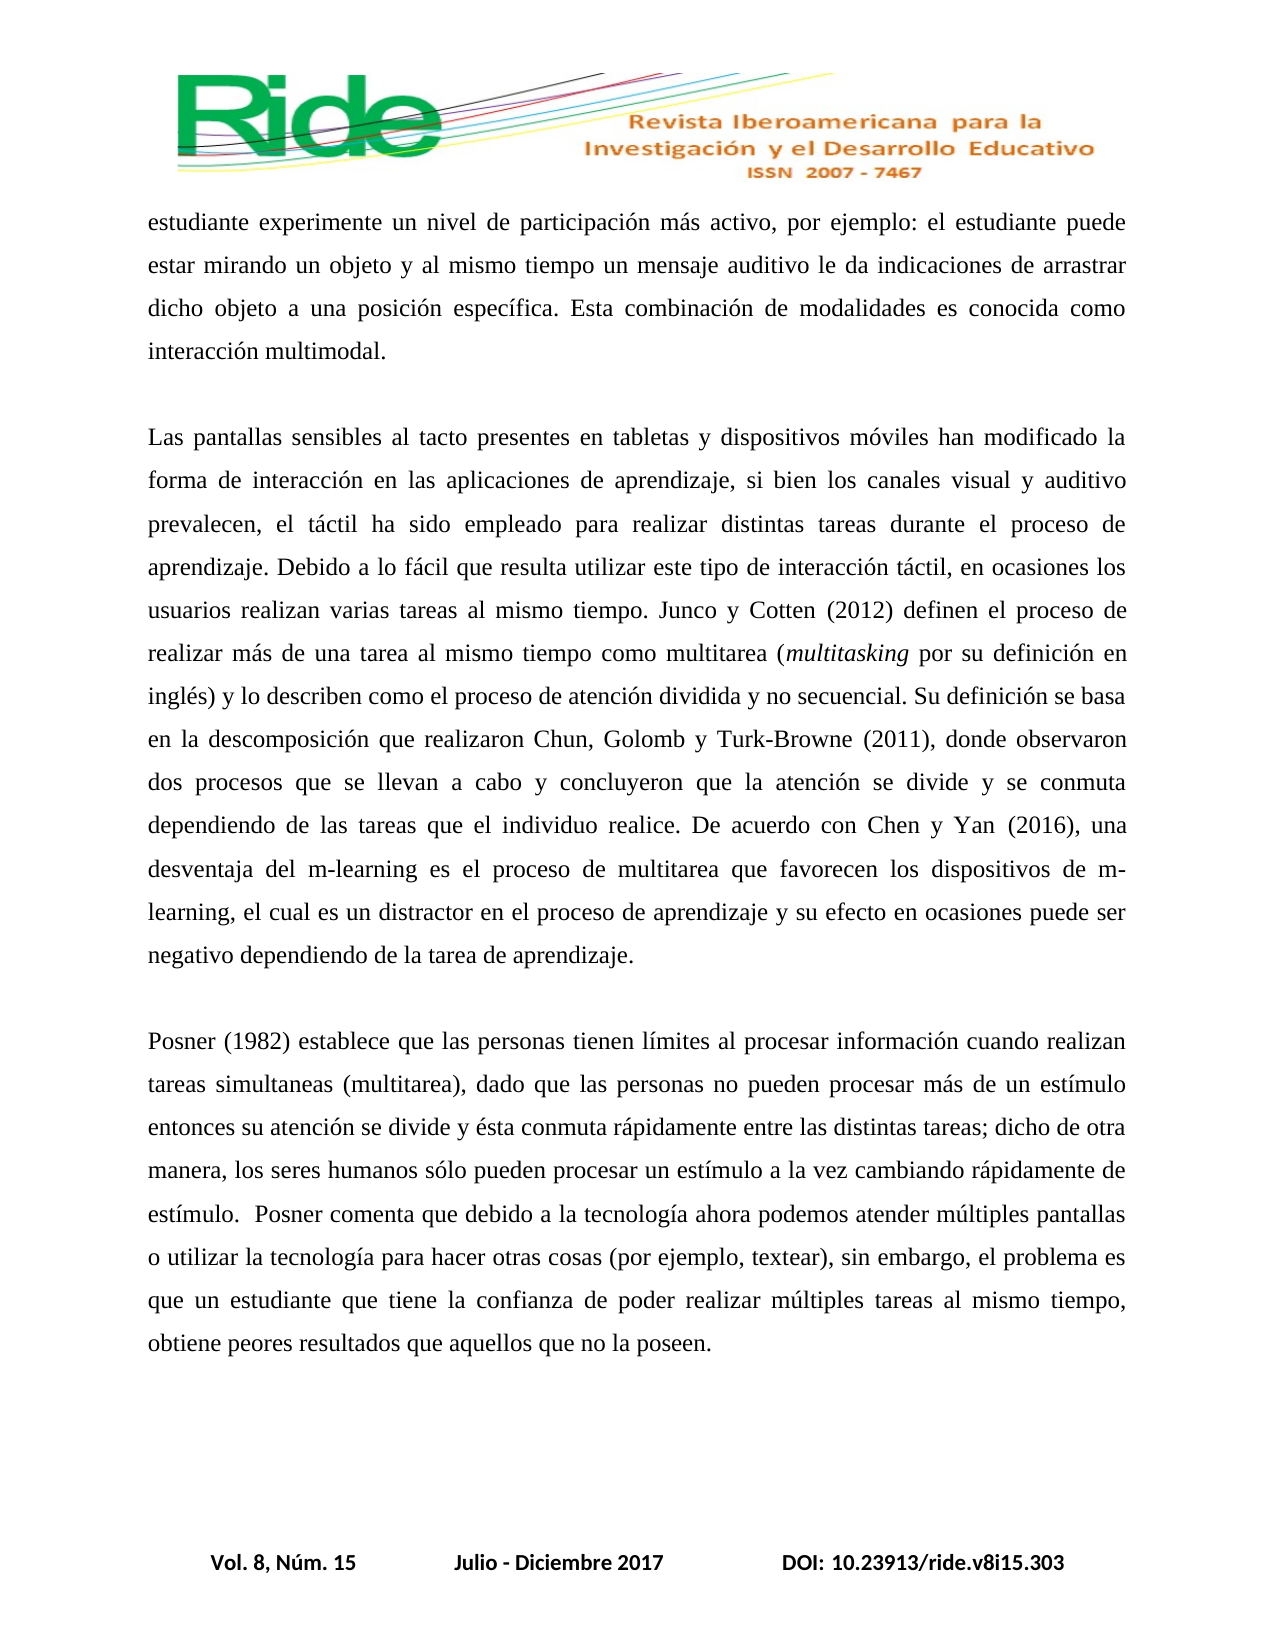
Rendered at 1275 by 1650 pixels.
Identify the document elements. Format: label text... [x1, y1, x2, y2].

text Las pantallas sensibles al tacto presentes en tabletas y dispositivos móviles han modificado la forma de interacción en las aplicaciones de aprendizaje, si bien los canales visual y auditivo prevalecen, el táctil ha sido empleado para realizar distintas tareas durante el proceso de aprendizaje. Debido a lo fácil que resulta utilizar este tipo de interacción táctil, en ocasiones los usuarios realizan varias tareas al mismo tiempo. Junco y Cotten (2012) definen el proceso de realizar más de una tarea al mismo tiempo como multitarea (multitasking por su definición en inglés) y lo describen como el proceso de atención dividida y no secuencial. Su definición se basa en la descomposición que realizaron Chun, Golomb y Turk-Browne (2011), donde observaron dos procesos que se llevan a cabo y concluyeron que la atención se divide y se conmuta dependiendo de las tareas que el individuo realice. De acuerdo con Chen y Yan (2016), una desventaja del m-learning es el proceso de multitarea que favorecen los dispositivos de m-learning, el cual es un distractor en el proceso de aprendizaje y su efecto en ocasiones puede ser negativo dependiendo de la tarea de aprendizaje. [148, 422, 1127, 969]
picture [177, 73, 1098, 182]
text Posner (1982) establece que las personas tienen límites al procesar información cuando realizan tareas simultaneas (multitarea), dado que las personas no pueden procesar más de un estímulo entonces su atención se divide y ésta conmuta rápidamente entre las distintas tareas; dicho de otra manera, los seres humanos sólo pueden procesar un estímulo a la vez cambiando rápidamente de estímulo. Posner comenta que debido a la tecnología ahora podemos atender múltiples pantallas o utilizar la tecnología para hacer otras cosas (por ejemplo, textear), sin embargo, el problema es que un estudiante que tiene la confianza de poder realizar múltiples tareas al mismo tiempo, obtiene peores resultados que aquellos que no la poseen. [148, 1026, 1127, 1357]
